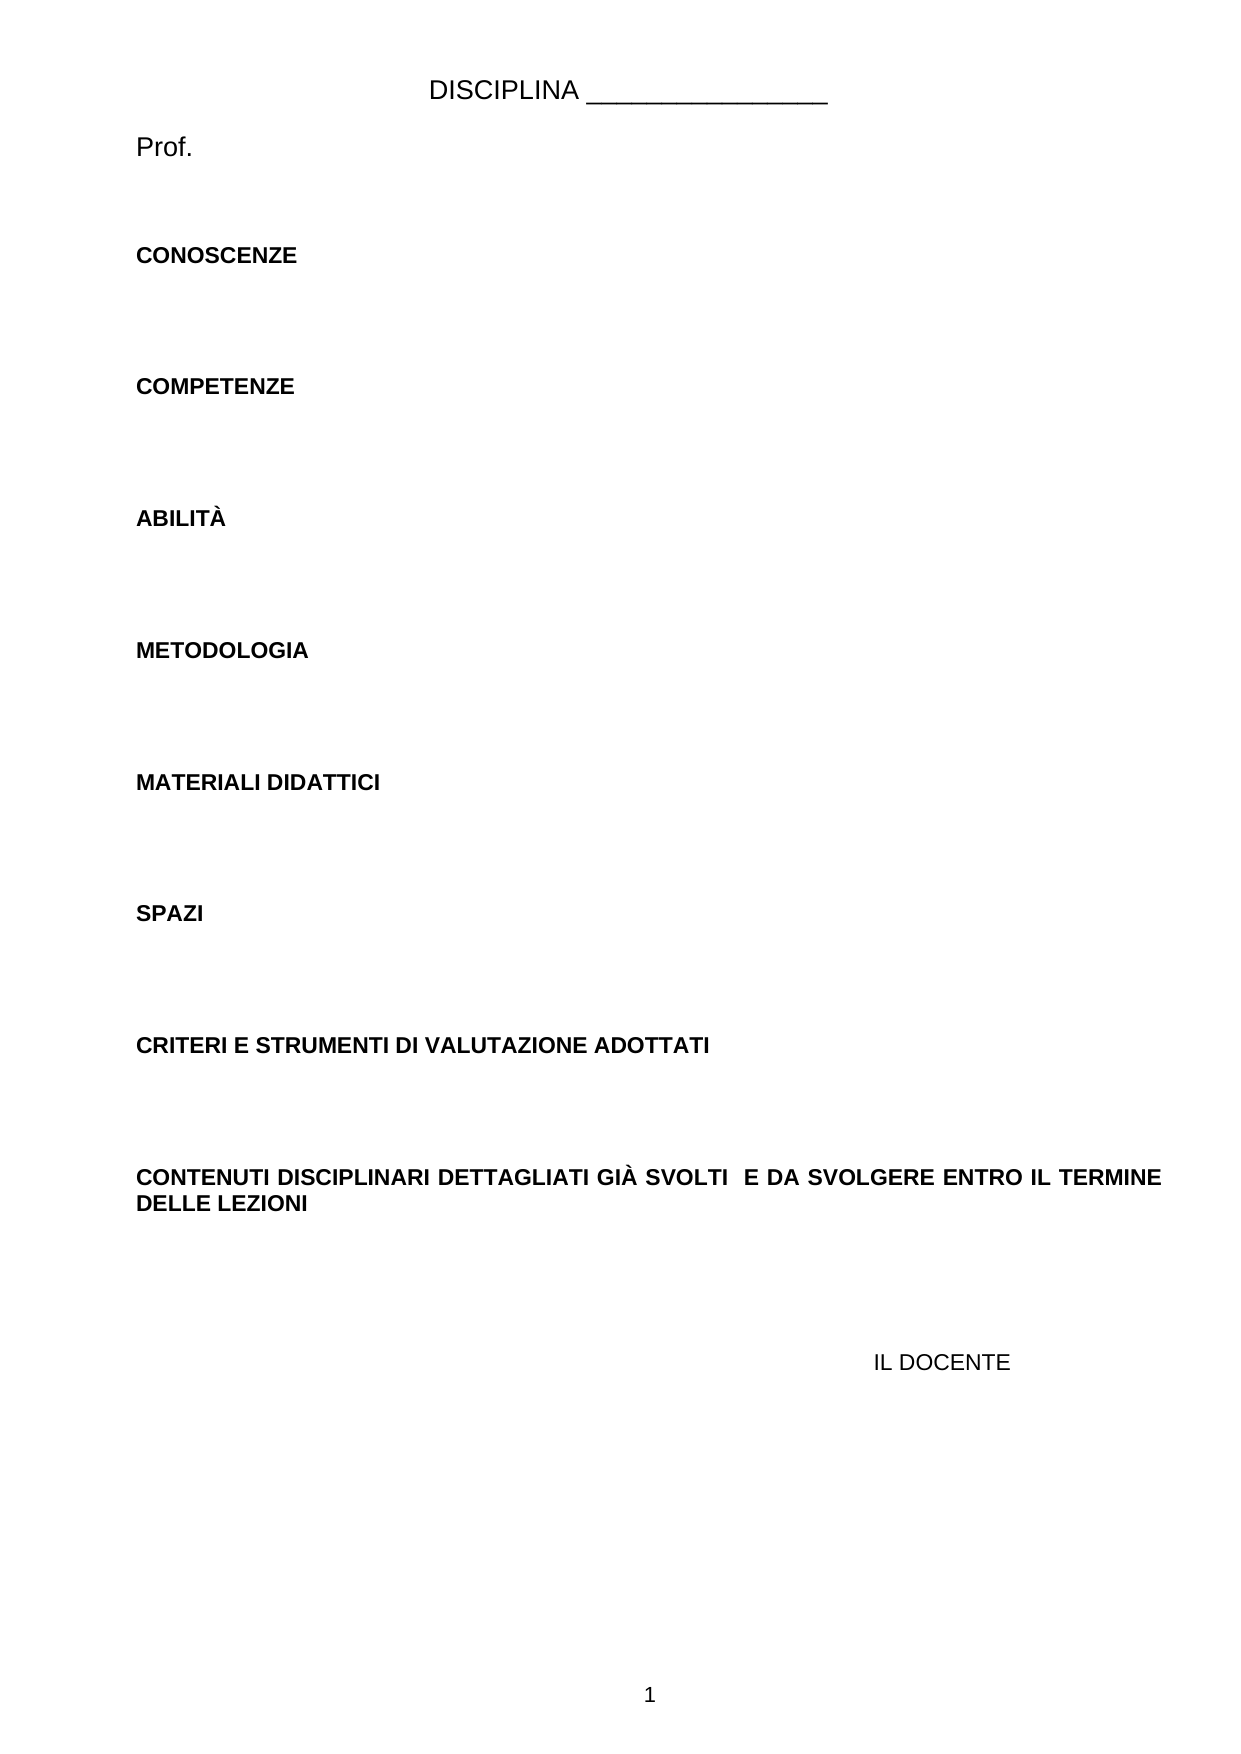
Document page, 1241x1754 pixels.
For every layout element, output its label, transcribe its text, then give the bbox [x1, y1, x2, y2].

text ABILITÀ [136, 505, 1163, 531]
text IL DOCENTE [799, 1348, 1163, 1375]
subtitle Prof. [136, 131, 1163, 162]
text SPAZI [136, 900, 1163, 927]
text CONTENUTI DISCIPLINARI DETTAGLIATI GIÀ SVOLTI E DA SVOLGERE ENTRO IL TERMINE DELLE LEZIONI [136, 1164, 1163, 1217]
text METODOLOGIA [136, 637, 1163, 663]
text COMPETENZE [136, 373, 1163, 400]
text MATERIALI DIDATTICI [136, 769, 1163, 795]
text CONOSCENZE [136, 242, 1163, 268]
text CRITERI E STRUMENTI DI VALUTAZIONE ADOTTATI [136, 1032, 1163, 1058]
